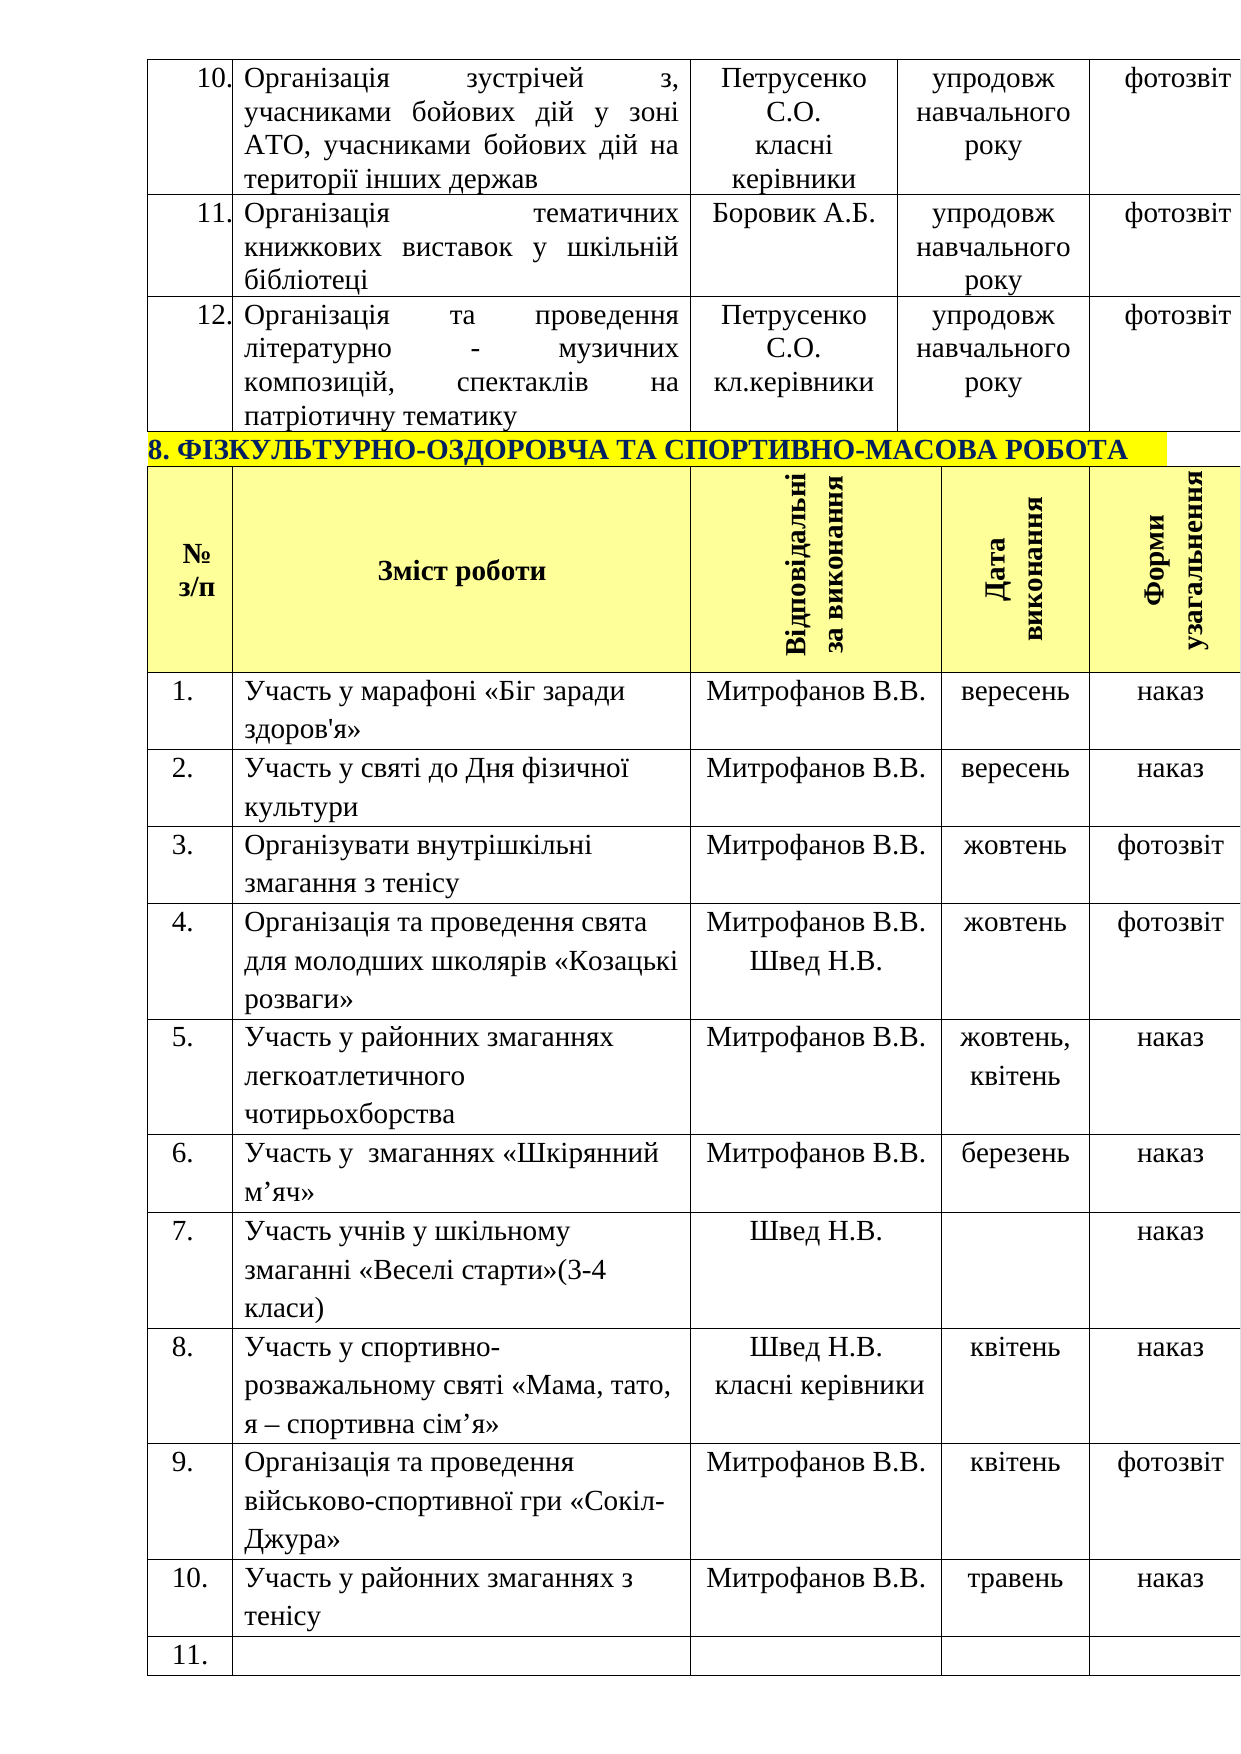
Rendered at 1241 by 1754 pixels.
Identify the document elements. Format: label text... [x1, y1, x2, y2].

table_cell Організація та проведення військово-спортивної гри «Сокіл-Джура» [233, 1444, 690, 1559]
table_header Відповідальні за виконання [691, 467, 941, 672]
table_cell Митрофанов В.В. [691, 1560, 941, 1636]
table_cell [1090, 1637, 1240, 1675]
table_cell Участь у спортивно-розважальному святі «Мама, тато, я – спортивна сім’я» [233, 1329, 690, 1443]
table_cell [148, 673, 232, 749]
table_cell Участь учнів у шкільному змаганні «Веселі старти»(3-4 класи) [233, 1213, 690, 1328]
table_cell Митрофанов В.В. [691, 1020, 941, 1134]
table_cell [148, 1135, 232, 1212]
text 8. ФІЗКУЛЬТУРНО-ОЗДОРОВЧА ТА СПОРТИВНО-МАСОВА РОБОТА [148, 432, 1167, 466]
table_cell фотозвіт [1090, 827, 1240, 903]
table_header Зміст роботи [233, 467, 690, 672]
table_header Дата виконання [942, 467, 1089, 672]
table_cell Митрофанов В.В. Швед Н.В. [691, 904, 941, 1018]
table_cell упродовж навчального року [898, 195, 1089, 296]
table_cell жовтень [942, 827, 1089, 903]
table_cell фотозвіт [1090, 1444, 1240, 1559]
table_cell Організація та проведення свята для молодших школярів «Козацькі розваги» [233, 904, 690, 1018]
table_cell [148, 1444, 232, 1559]
table_cell жовтень [942, 904, 1089, 1018]
table_cell [691, 1637, 941, 1675]
table_cell березень [942, 1135, 1089, 1212]
table_cell травень [942, 1560, 1089, 1636]
table_cell Митрофанов В.В. [691, 1444, 941, 1559]
table_cell [148, 60, 232, 194]
table_cell наказ [1090, 1213, 1240, 1328]
table_cell Петрусенко С.О. класні керівники [691, 60, 897, 194]
table_cell Організація тематичних книжкових виставок у шкільній бібліотеці [233, 195, 690, 296]
table_cell Організація та проведення літературно - музичних композицій, спектаклів на патріотичну тематику [233, 297, 690, 431]
table_cell [148, 1020, 232, 1134]
table_cell упродовж навчального року [898, 297, 1089, 431]
table_cell Участь у святі до Дня фізичної культури [233, 750, 690, 826]
table_cell наказ [1090, 750, 1240, 826]
table_cell Боровик А.Б. [691, 195, 897, 296]
table_cell Митрофанов В.В. [691, 1135, 941, 1212]
table_cell [942, 1637, 1089, 1675]
table_cell [148, 904, 232, 1018]
table_cell вересень [942, 750, 1089, 826]
table_cell наказ [1090, 673, 1240, 749]
table_cell фотозвіт [1090, 60, 1240, 194]
table_cell фотозвіт [1090, 904, 1240, 1018]
table_cell Участь у змаганнях «Шкірянний м’яч» [233, 1135, 690, 1212]
table_cell Митрофанов В.В. [691, 827, 941, 903]
table_header № з/п [148, 467, 232, 672]
table_cell квітень [942, 1329, 1089, 1443]
table_cell [148, 750, 232, 826]
table_cell [942, 1213, 1089, 1328]
table_cell Участь у марафоні «Біг заради здоров'я» [233, 673, 690, 749]
table_cell фотозвіт [1090, 195, 1240, 296]
table_cell [233, 1637, 690, 1675]
table_cell Участь у районних змаганнях легкоатлетичного чотирьохборства [233, 1020, 690, 1134]
table_cell наказ [1090, 1329, 1240, 1443]
table_cell квітень [942, 1444, 1089, 1559]
table_cell Швед Н.В. класні керівники [691, 1329, 941, 1443]
table_cell Участь у районних змаганнях з тенісу [233, 1560, 690, 1636]
table_cell вересень [942, 673, 1089, 749]
table_cell [148, 827, 232, 903]
table_cell упродовж навчального року [898, 60, 1089, 194]
table_cell Петрусенко С.О. кл.керівники [691, 297, 897, 431]
table_cell [148, 1637, 232, 1675]
table_cell Організувати внутрішкільні змагання з тенісу [233, 827, 690, 903]
table_cell Митрофанов В.В. [691, 750, 941, 826]
table_cell [148, 1560, 232, 1636]
table_cell [148, 1329, 232, 1443]
table_cell [148, 195, 232, 296]
table_cell [148, 1213, 232, 1328]
table_header Форми узагальнення [1090, 467, 1240, 672]
table_cell Митрофанов В.В. [691, 673, 941, 749]
table_cell фотозвіт [1090, 297, 1240, 431]
table_cell наказ [1090, 1020, 1240, 1134]
table_cell наказ [1090, 1560, 1240, 1636]
table_cell жовтень, квітень [942, 1020, 1089, 1134]
table_cell [148, 297, 232, 431]
table_cell Швед Н.В. [691, 1213, 941, 1328]
table_cell наказ [1090, 1135, 1240, 1212]
table_cell Організація зустрічей з, учасниками бойових дій у зоні АТО, учасниками бойових дій на території інших держав [233, 60, 690, 194]
